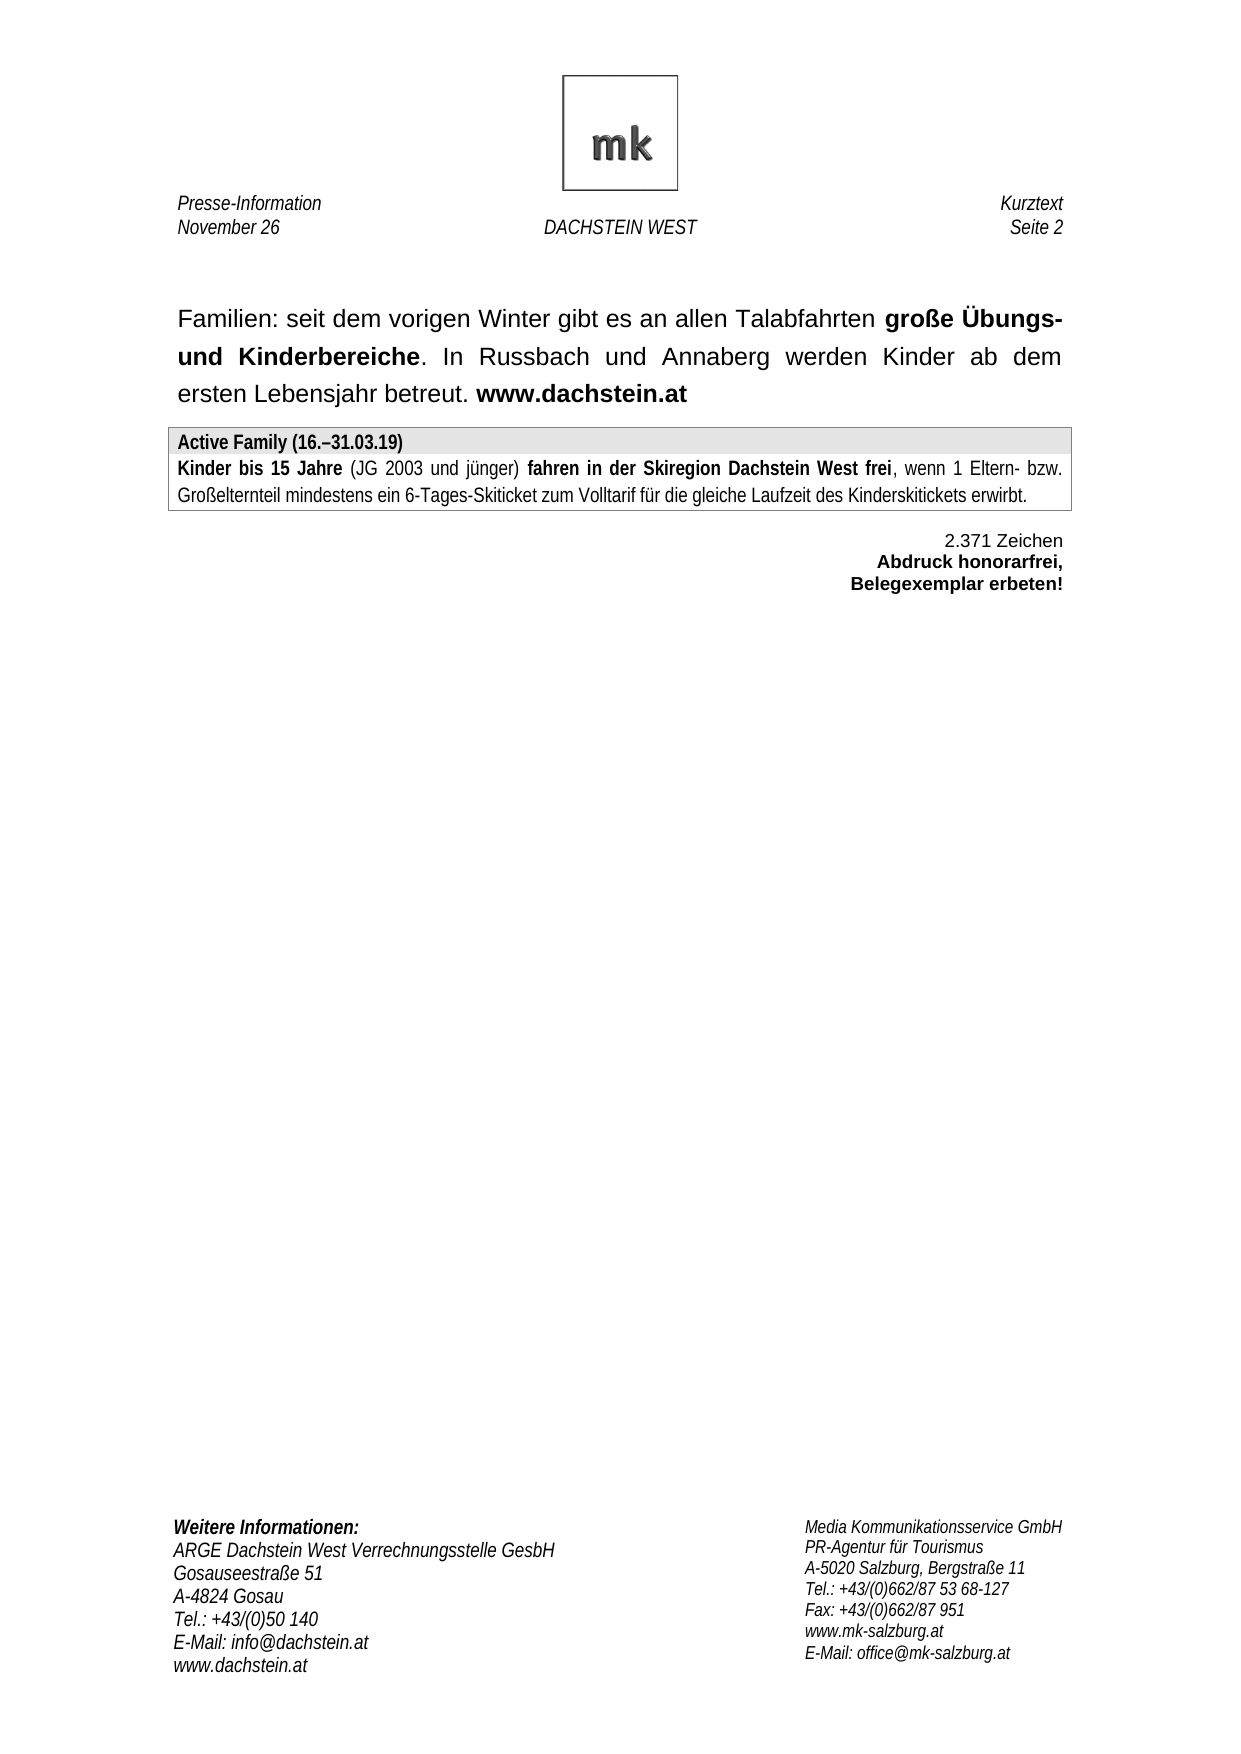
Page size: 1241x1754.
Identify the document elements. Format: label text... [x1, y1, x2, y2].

picture [562, 75, 679, 191]
text Active Family (16.–31.03.19) [169, 428, 1071, 451]
text 2.371 Zeichen Abdruck honorarfrei, Belegexemplar erbeten! [177, 530, 1063, 594]
text Kinder bis 15 Jahre (JG 2003 und jünger) fahren in der Skiregion Dachstein West frei, wenn 1 Eltern- bzw. Großelternteil mindestens ein 6-Tages-Skiticket zum Volltarif für die gleiche Laufzeit des Kinderskitickets erwirbt. [169, 451, 1071, 510]
